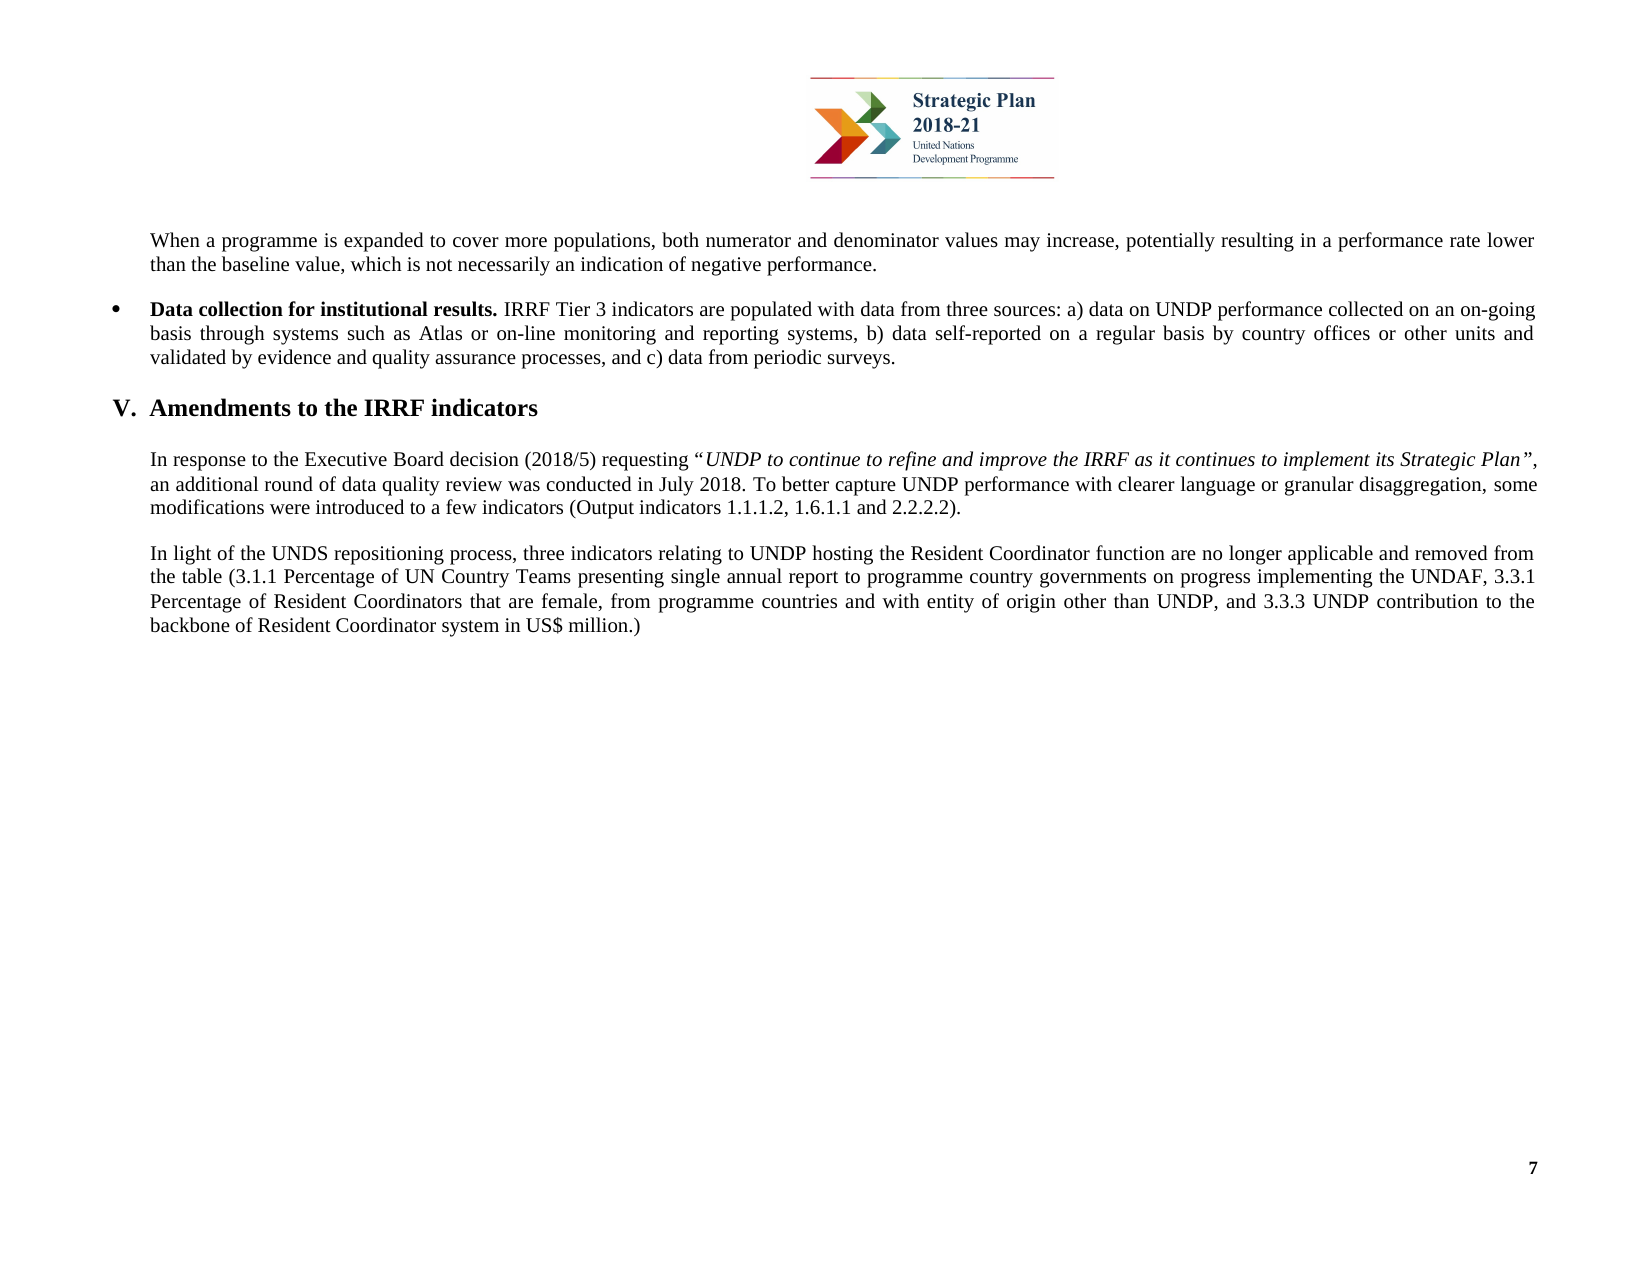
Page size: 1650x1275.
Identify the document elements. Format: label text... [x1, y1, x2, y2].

picture [806, 75, 1060, 182]
list Data collection for institutional results. IRRF Tier 3 indicators are populated with data from three sources: a) data on UNDP performance collected on an on-going basis through systems such as Atlas or on-line monitoring and reporting systems, b) data self-reported on a regular basis by country offices or other units and validated by evidence and quality assurance processes, and c) data from periodic surveys. [112, 297, 1537, 369]
text When a programme is expanded to cover more populations, both numerator and denominator values may increase, potentially resulting in a performance rate lower than the baseline value, which is not necessarily an indication of negative performance. [150, 228, 1537, 276]
text V. Amendments to the IRRF indicators [112, 393, 1537, 422]
text In response to the Executive Board decision (2018/5) requesting “UNDP to continue to refine and improve the IRRF as it continues to implement its Strategic Plan”, an additional round of data quality review was conducted in July 2018. To better capture UNDP performance with clearer language or granular disaggregation, some modifications were introduced to a few indicators (Output indicators 1.1.1.2, 1.6.1.1 and 2.2.2.2). [150, 447, 1537, 519]
text In light of the UNDS repositioning process, three indicators relating to UNDP hosting the Resident Coordinator function are no longer applicable and removed from the table (3.1.1 Percentage of UN Country Teams presenting single annual report to programme country governments on progress implementing the UNDAF, 3.3.1 Percentage of Resident Coordinators that are female, from programme countries and with entity of origin other than UNDP, and 3.3.3 UNDP contribution to the backbone of Resident Coordinator system in US$ million.) [150, 540, 1537, 637]
